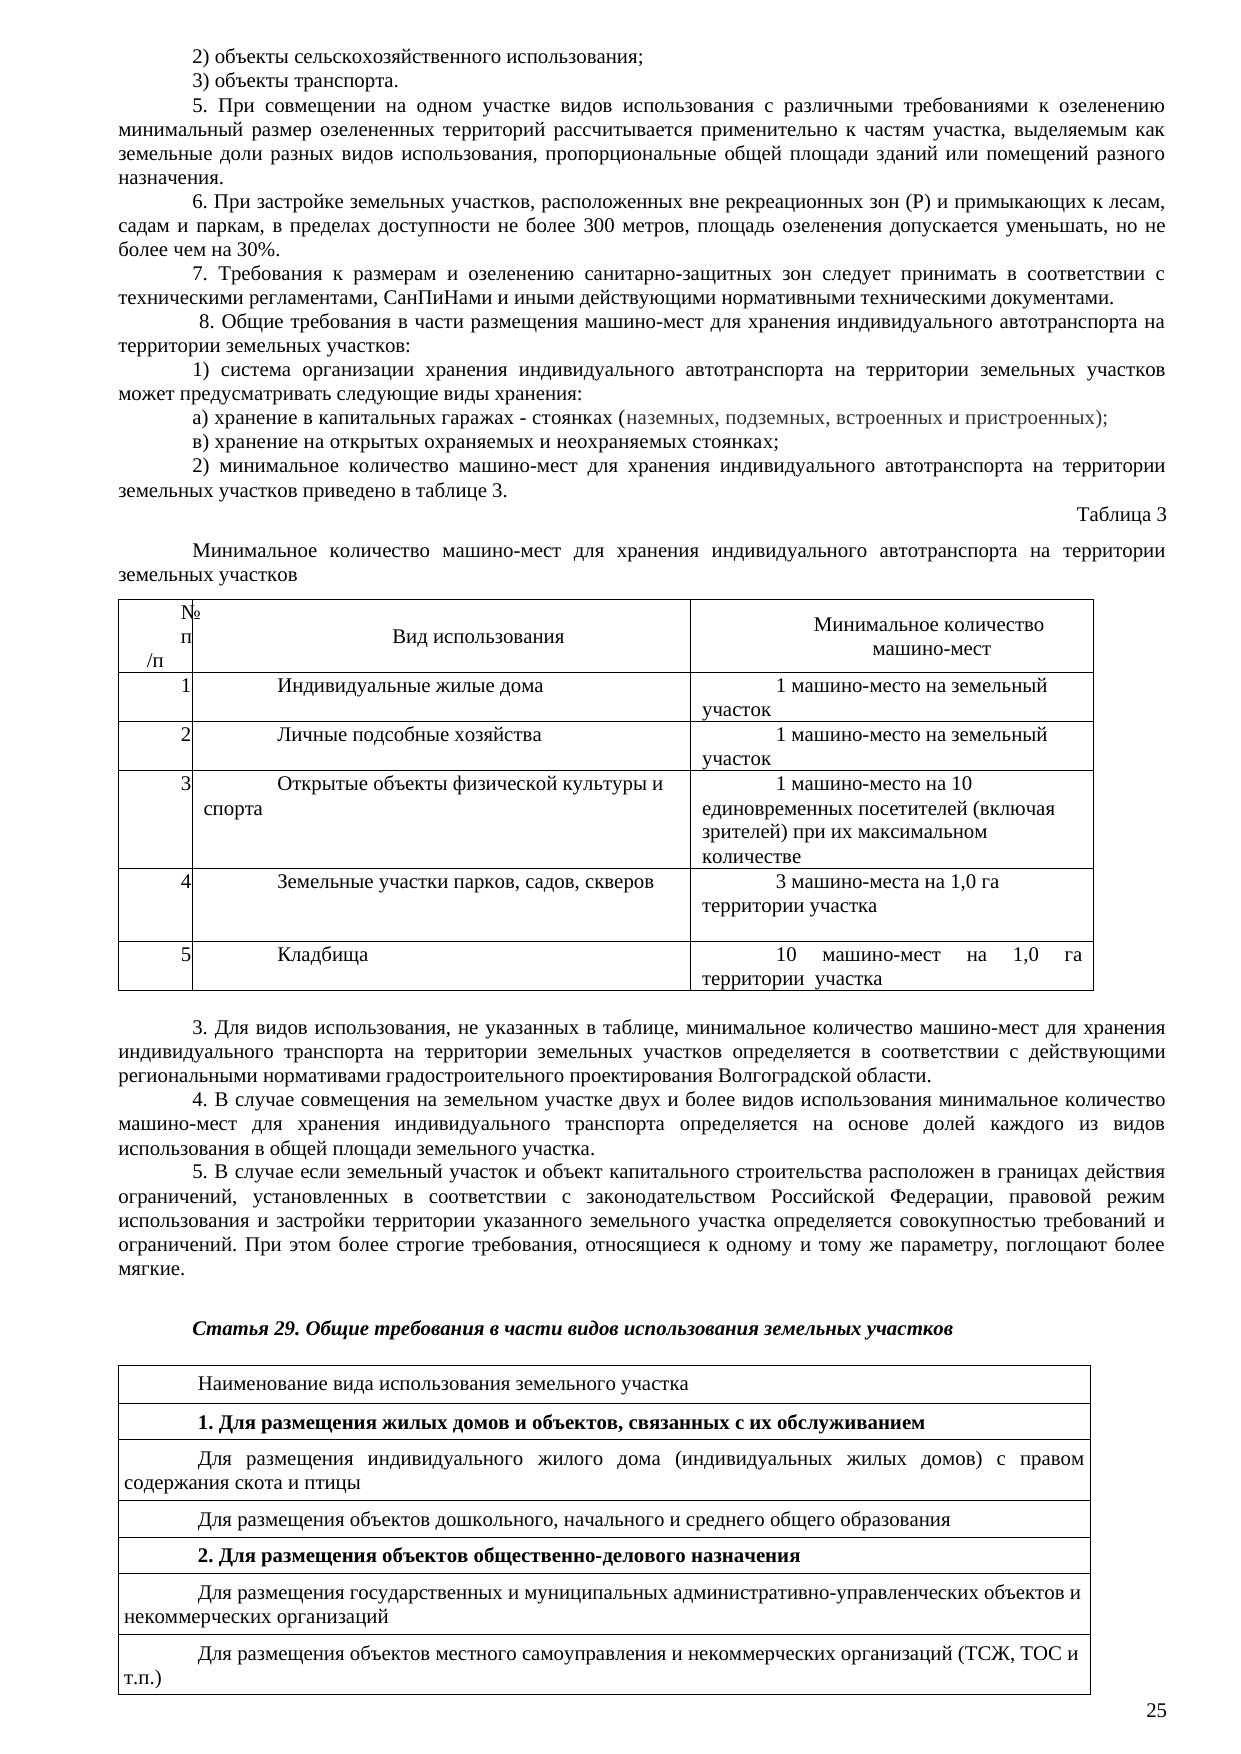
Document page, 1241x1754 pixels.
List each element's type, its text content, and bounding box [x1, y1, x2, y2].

table_cell Для размещения объектов местного самоуправления и некоммерческих организаций (ТСЖ, ТОС и т.п.) [119, 1635, 1090, 1694]
text 3) объекты транспорта. [118, 68, 1167, 92]
text 2) минимальное количество машино-мест для хранения индивидуального автотранспорта на территории земельных участков приведено в таблице 3. [118, 453, 1167, 502]
table_cell 10 машино-мест на территории участка [691, 942, 1093, 990]
table_cell Индивидуальные жилые дома [193, 673, 690, 721]
table_header Вид использования [193, 600, 690, 672]
text Статья 29. Общие требования в части видов использования земельных участков [118, 1316, 1167, 1340]
text 8. Общие требования в части размещения машино-мест для хранения индивидуального автотранспорта на территории земельных участков: [118, 309, 1167, 357]
text 3. Для видов использования, не указанных в таблице, минимальное количество машино-мест для хранения индивидуального транспорта на территории земельных участков определяется в соответствии с действующими региональными нормативами градостроительного проектирования Волгоградской области. [118, 1015, 1167, 1087]
table_cell 3 машино-места на территории участка [691, 869, 1093, 941]
table_header Наименование вида использования земельного участка [119, 1366, 1090, 1403]
table_cell 1 [119, 673, 192, 721]
table_cell 4 [119, 869, 192, 941]
table_header Минимальное количество машино-мест [691, 600, 1093, 672]
text 5. При совмещении на одном участке видов использования с различными требованиями к озеленению минимальный размер озелененных территорий рассчитывается применительно к частям участка, выделяемым как земельные доли разных видов использования, пропорциональные общей площади зданий или помещений разного назначения. [118, 92, 1167, 189]
text в) хранение на открытых охраняемых и неохраняемых стоянках; [118, 429, 1167, 453]
text 4. В случае совмещения на земельном участке двух и более видов использования минимальное количество машино-мест для хранения индивидуального транспорта определяется на основе долей каждого из видов использования в общей площади земельного участка. [118, 1087, 1167, 1159]
table_cell 1. Для размещения жилых домов и объектов, связанных с их обслуживанием [119, 1404, 1090, 1439]
text 1) система организации хранения индивидуального автотранспорта на территории земельных участков может предусматривать следующие виды хранения: [118, 357, 1167, 405]
table_cell 3 [119, 771, 192, 868]
text Минимальное количество машино-мест для хранения индивидуального автотранспорта на территории земельных участков [118, 538, 1167, 586]
table_cell 2. Для размещения объектов общественно-делового назначения [119, 1538, 1090, 1573]
text Таблица 3 [118, 502, 1167, 526]
table_cell Для размещения индивидуального жилого дома (индивидуальных жилых домов) с правом содержания скота и птицы [119, 1440, 1090, 1500]
text а) хранение в капитальных гаражах - стоянках (наземных, подземных, встроенных и пристроенных); [118, 405, 1167, 429]
text 2) объекты сельскохозяйственного использования; [118, 44, 1167, 68]
table_cell Для размещения государственных и муниципальных административно-управленческих объектов и некоммерческих организаций [119, 1574, 1090, 1634]
table_cell Земельные участки парков, садов, скверов [193, 869, 690, 941]
table_cell 5 [119, 942, 192, 990]
table_cell 1 машино-место на земельный участок [691, 673, 1093, 721]
table_cell 1 машино-место на 10 единовременных посетителей (включая зрителей) при их максимальном количестве [691, 771, 1093, 868]
table_cell Личные подсобные хозяйства [193, 722, 690, 770]
table_cell 1 машино-место на земельный участок [691, 722, 1093, 770]
text 5. В случае если земельный участок и объект капитального строительства расположен в границах действия ограничений, установленных в соответствии с законодательством Российской Федерации, правовой режим использования и застройки территории указанного земельного участка определяется совокупностью требований и ограничений. При этом более строгие требования, относящиеся к одному и тому же параметру, поглощают более мягкие. [118, 1159, 1167, 1280]
text 6. При застройке земельных участков, расположенных вне рекреационных зон (Р) и примыкающих к лесам, садам и паркам, в пределах доступности не более , площадь озеленения допускается уменьшать, но не более чем на 30%. [118, 189, 1167, 261]
table_header № п/п [119, 600, 192, 672]
text 7. Требования к размерам и озеленению санитарно-защитных зон следует принимать в соответствии с техническими регламентами, СанПиНами и иными действующими нормативными техническими документами. [118, 261, 1167, 309]
table_cell Открытые объекты физической культуры и спорта [193, 771, 690, 868]
table_cell Для размещения объектов дошкольного, начального и среднего общего образования [119, 1501, 1090, 1537]
table_cell Кладбища [193, 942, 690, 990]
table_cell 2 [119, 722, 192, 770]
